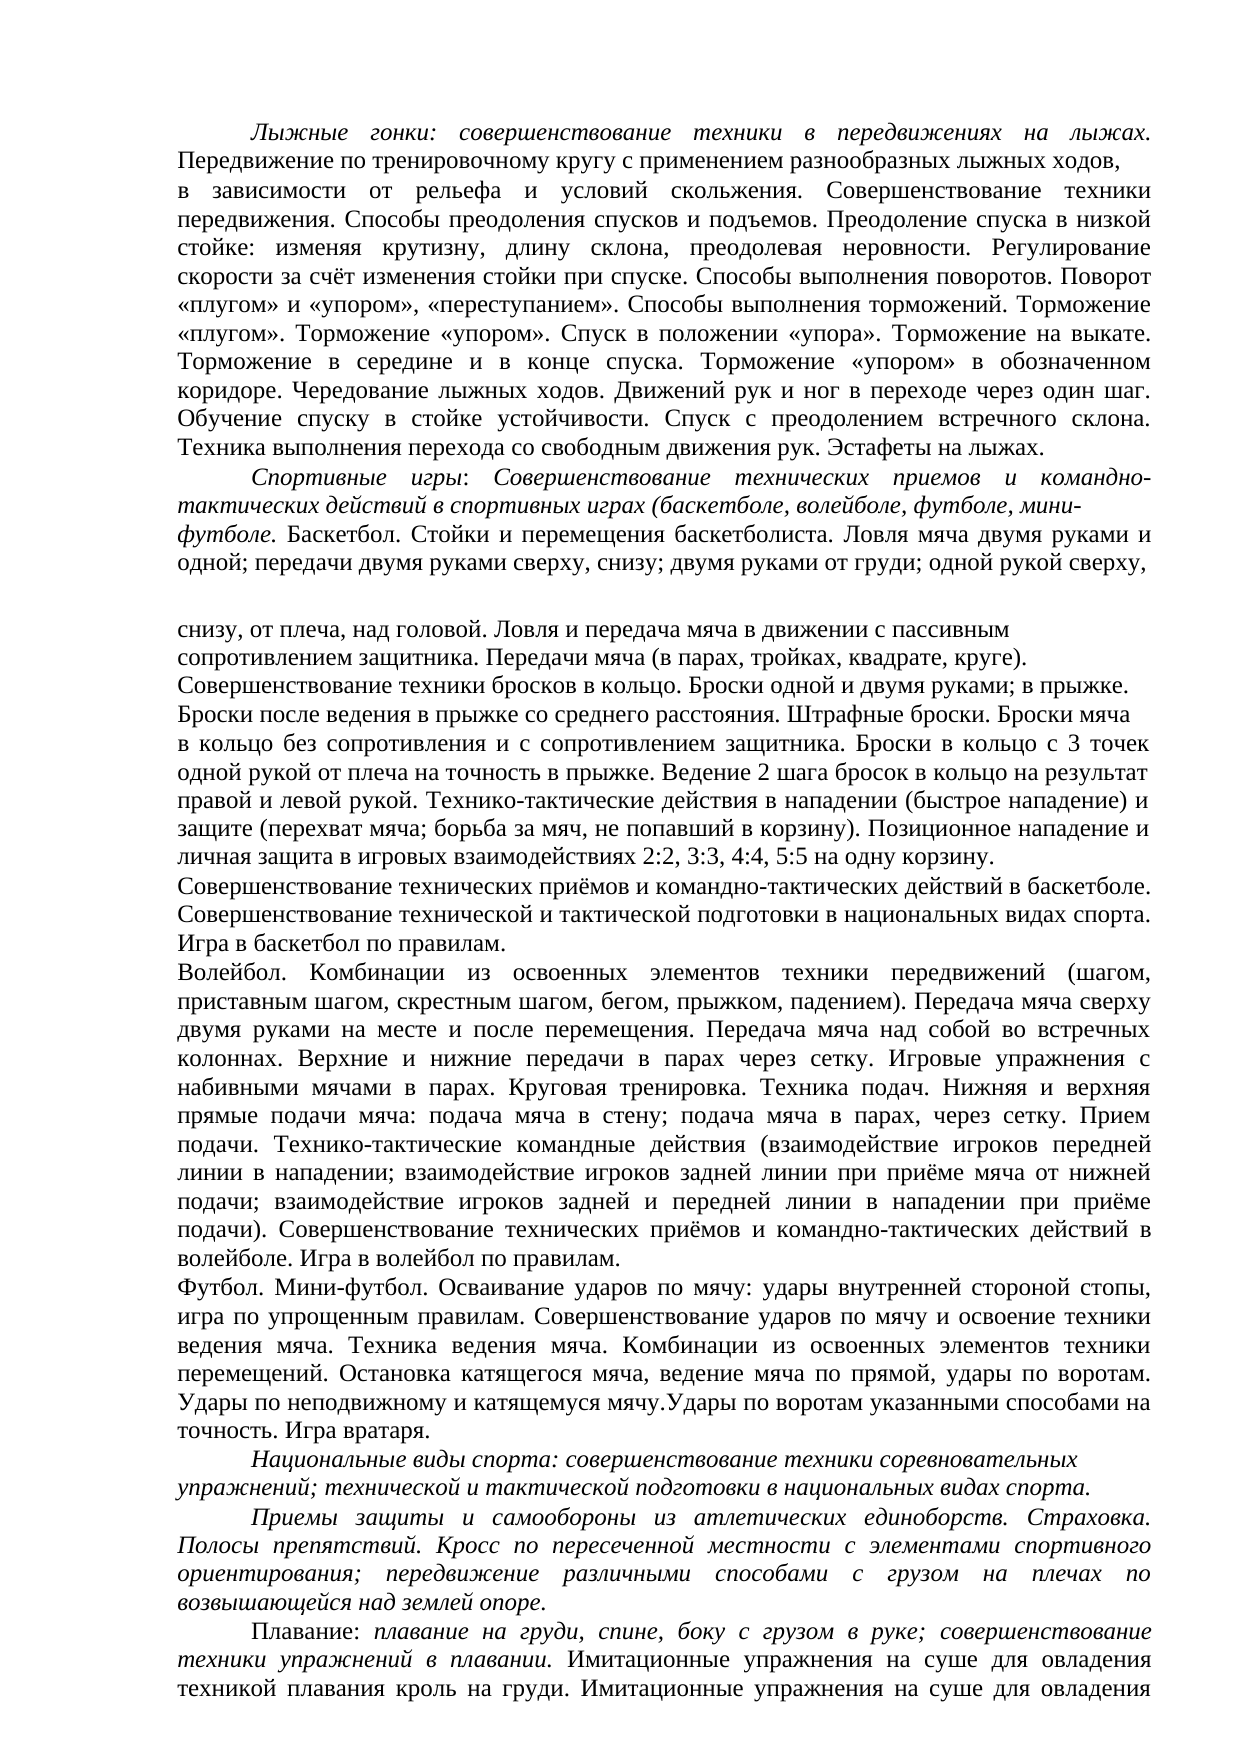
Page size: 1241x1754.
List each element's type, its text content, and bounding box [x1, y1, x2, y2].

text Футбол. Мини-футбол. Осваивание ударов по мячу: удары внутренней стороной стопы, игра по упрощенным правилам. Совершенствование ударов по мячу и освоение техники ведения мяча. Техника ведения мяча. Комбинации из освоенных элементов техники перемещений. Остановка катящегося мяча, ведение мяча по прямой, удары по воротам. Удары по неподвижному и катящемуся мячу.Удары по воротам указанными способами на точность. Игра вратаря. [177, 1273, 1152, 1444]
text Волейбол. Комбинации из освоенных элементов техники передвижений (шагом, приставным шагом, скрестным шагом, бегом, прыжком, падением). Передача мяча сверху двумя руками на месте и после перемещения. Передача мяча над собой во встречных колоннах. Верхние и нижние передачи в парах через сетку. Игровые упражнения с набивными мячами в парах. Круговая тренировка. Техника подач. Нижняя и верхняя прямые подачи мяча: подача мяча в стену; подача мяча в парах, через сетку. Прием подачи. Технико-тактические командные действия (взаимодействие игроков передней линии в нападении; взаимодействие игроков задней линии при приёме мяча от нижней подачи; взаимодействие игроков задней и передней линии в нападении при приёме подачи). Совершенствование технических приёмов и командно-тактических действий в волейболе. Игра в волейбол по правилам. [177, 958, 1152, 1272]
list зависимости от рельефа и условий скольжения. Совершенствование техники передвижения. Способы преодоления спусков и подъемов. Преодоление спуска в низкой стойке: изменяя крутизну, длину склона, преодолевая неровности. Регулирование скорости за счёт изменения стойки при спуске. Способы выполнения поворотов. Поворот «плугом» и «упором», «переступанием». Способы выполнения торможений. Торможение «плугом». Торможение «упором». Спуск в положении «упора». Торможение на выкате. Торможение в середине и в конце спуска. Торможение «упором» в обозначенном коридоре. Чередование лыжных ходов. Движений рук и ног в переходе через один шаг. Обучение спуску в стойке устойчивости. Спуск с преодолением встречного склона. Техника выполнения перехода со свободным движения рук. Эстафеты на лыжах. [177, 175, 1152, 461]
text футболе. Баскетбол. Стойки и перемещения баскетболиста. Ловля мяча двумя руками и одной; передачи двумя руками сверху, снизу; двумя руками от груди; одной рукой сверху, [177, 520, 1152, 576]
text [177, 1617, 1152, 1701]
text Национальные виды спорта: совершенствование техники соревновательных упражнений; технической и тактической подготовки в национальных видах спорта. [177, 1446, 1152, 1501]
text Приемы защиты и самообороны из атлетических единоборств. Страховка. Полосы препятствий. Кросс по пересеченной местности с элементами спортивного ориентирования; передвижение различными способами с грузом на плечах по возвышающейся над землей опоре. [177, 1503, 1152, 1615]
text Лыжные гонки: совершенствование техники в передвижениях на лыжах. Передвижение по тренировочному кругу с применением разнообразных лыжных ходов, [177, 118, 1152, 174]
list кольцо без сопротивления и с сопротивлением защитника. Броски в кольцо с 3 точек одной рукой от плеча на точность в прыжке. Ведение 2 шага бросок в кольцо на результат правой и левой рукой. Технико-тактические действия в нападении (быстрое нападение) и защите (перехват мяча; борьба за мяч, не попавший в корзину). Позиционное нападение и личная защита в игровых взаимодействиях 2:2, 3:3, 4:4, 5:5 на одну корзину. [177, 729, 1150, 870]
text Спортивные игры: Совершенствование технических приемов и командно-тактических действий в спортивных играх (баскетболе, волейболе, футболе, мини- [177, 463, 1152, 519]
text Совершенствование технических приёмов и командно-тактических действий в баскетболе. Совершенствование технической и тактической подготовки в национальных видах спорта. Игра в баскетбол по правилам. [177, 872, 1152, 956]
text снизу, от плеча, над головой. Ловля и передача мяча в движении с пассивным сопротивлением защитника. Передачи мяча (в парах, тройках, квадрате, круге). Совершенствование техники бросков в кольцо. Броски одной и двумя руками; в прыжке. Броски после ведения в прыжке со среднего расстояния. Штрафные броски. Броски мяча [177, 615, 1152, 727]
